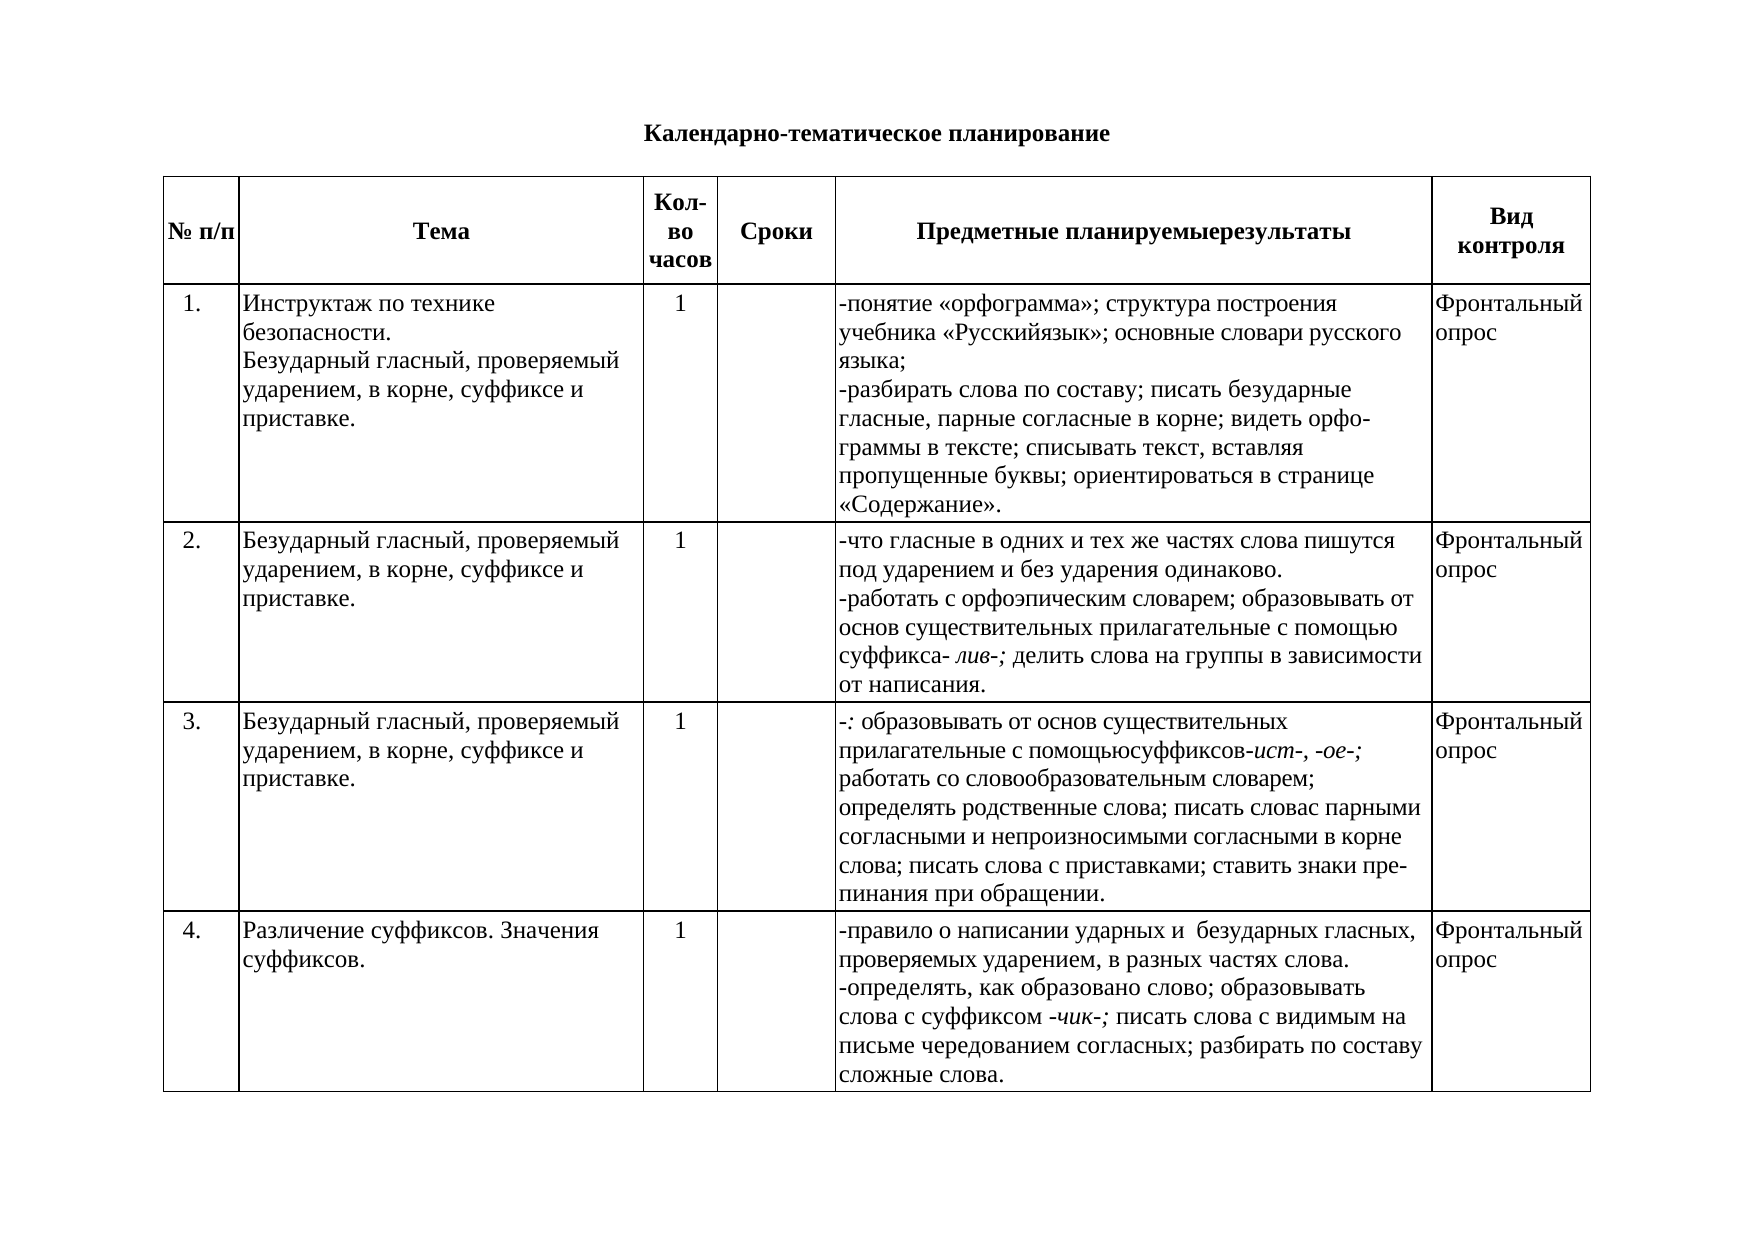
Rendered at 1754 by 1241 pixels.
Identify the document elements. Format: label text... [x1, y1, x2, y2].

table_cell [164, 285, 238, 521]
table_cell [718, 285, 835, 521]
table_cell [164, 912, 238, 1091]
table_cell Фронтальный опрос [1433, 523, 1590, 701]
table_cell 1 [644, 523, 717, 701]
table_cell Фронтальный опрос [1433, 703, 1590, 910]
table_cell [718, 912, 835, 1091]
table_cell [164, 703, 238, 910]
table_cell Различение суффиксов. Значения суффиксов. [240, 912, 643, 1091]
table_cell [718, 523, 835, 701]
table_cell 1 [644, 285, 717, 521]
table_header Сроки [718, 177, 835, 283]
table_cell 1 [644, 912, 717, 1091]
table_cell [164, 523, 238, 701]
table_cell [718, 703, 835, 910]
table_cell Безударный гласный, проверяемый ударением, в корне, суффиксе и приставке. [240, 523, 643, 701]
text Календарно-тематическое планирование [118, 118, 1636, 147]
table_cell -что гласные в одних и тех же частях слова пишутся под ударением и без ударения одинаково. -работать с орфоэпическим словарем; образовывать от основ существительных прилагательные с помощью суффикса- лив-; делить слова на группы в зависимости от написания. [836, 523, 1431, 701]
table_cell 1 [644, 703, 717, 910]
table_header Кол-во часов [644, 177, 717, 283]
table_header Предметные планируемыерезультаты [836, 177, 1431, 283]
table_cell Инструктаж по технике безопасности. Безударный гласный, проверяемый ударением, в корне, суффиксе и приставке. [240, 285, 643, 521]
table_cell Безударный гласный, проверяемый ударением, в корне, суффиксе и приставке. [240, 703, 643, 910]
table_cell -: образовывать от основ существительных прилагательные с помощьюсуффиксов-ист-, -ое-; работать со словообразовательным словарем; определять родственные слова; писать словас парными согласными и непроизносимыми согласными в корне слова; писать слова с приставками; ставить знаки препинания при обращении. [836, 703, 1431, 910]
table_cell -понятие «орфограмма»; структура построения учебника «Русскийязык»; основные словари русского языка; -разбирать слова по составу; писать безударные гласные, парные согласные в корне; видеть орфограммы в тексте; списывать текст, вставляя пропущенные буквы; ориентироваться в странице «Содержание». [836, 285, 1431, 521]
table_cell Фронтальный опрос [1433, 912, 1590, 1091]
table_cell -правило о написании ударных и безударных гласных, проверяемых ударением, в разных частях слова. -определять, как образовано слово; образовывать слова с суффиксом -чик-; писать слова с видимым на письме чередованием согласных; разбирать по составу сложные слова. [836, 912, 1431, 1091]
table_header Вид контроля [1433, 177, 1590, 283]
table_cell Фронтальный опрос [1433, 285, 1590, 521]
table_header Тема [240, 177, 643, 283]
table_header № п/п [164, 177, 238, 283]
